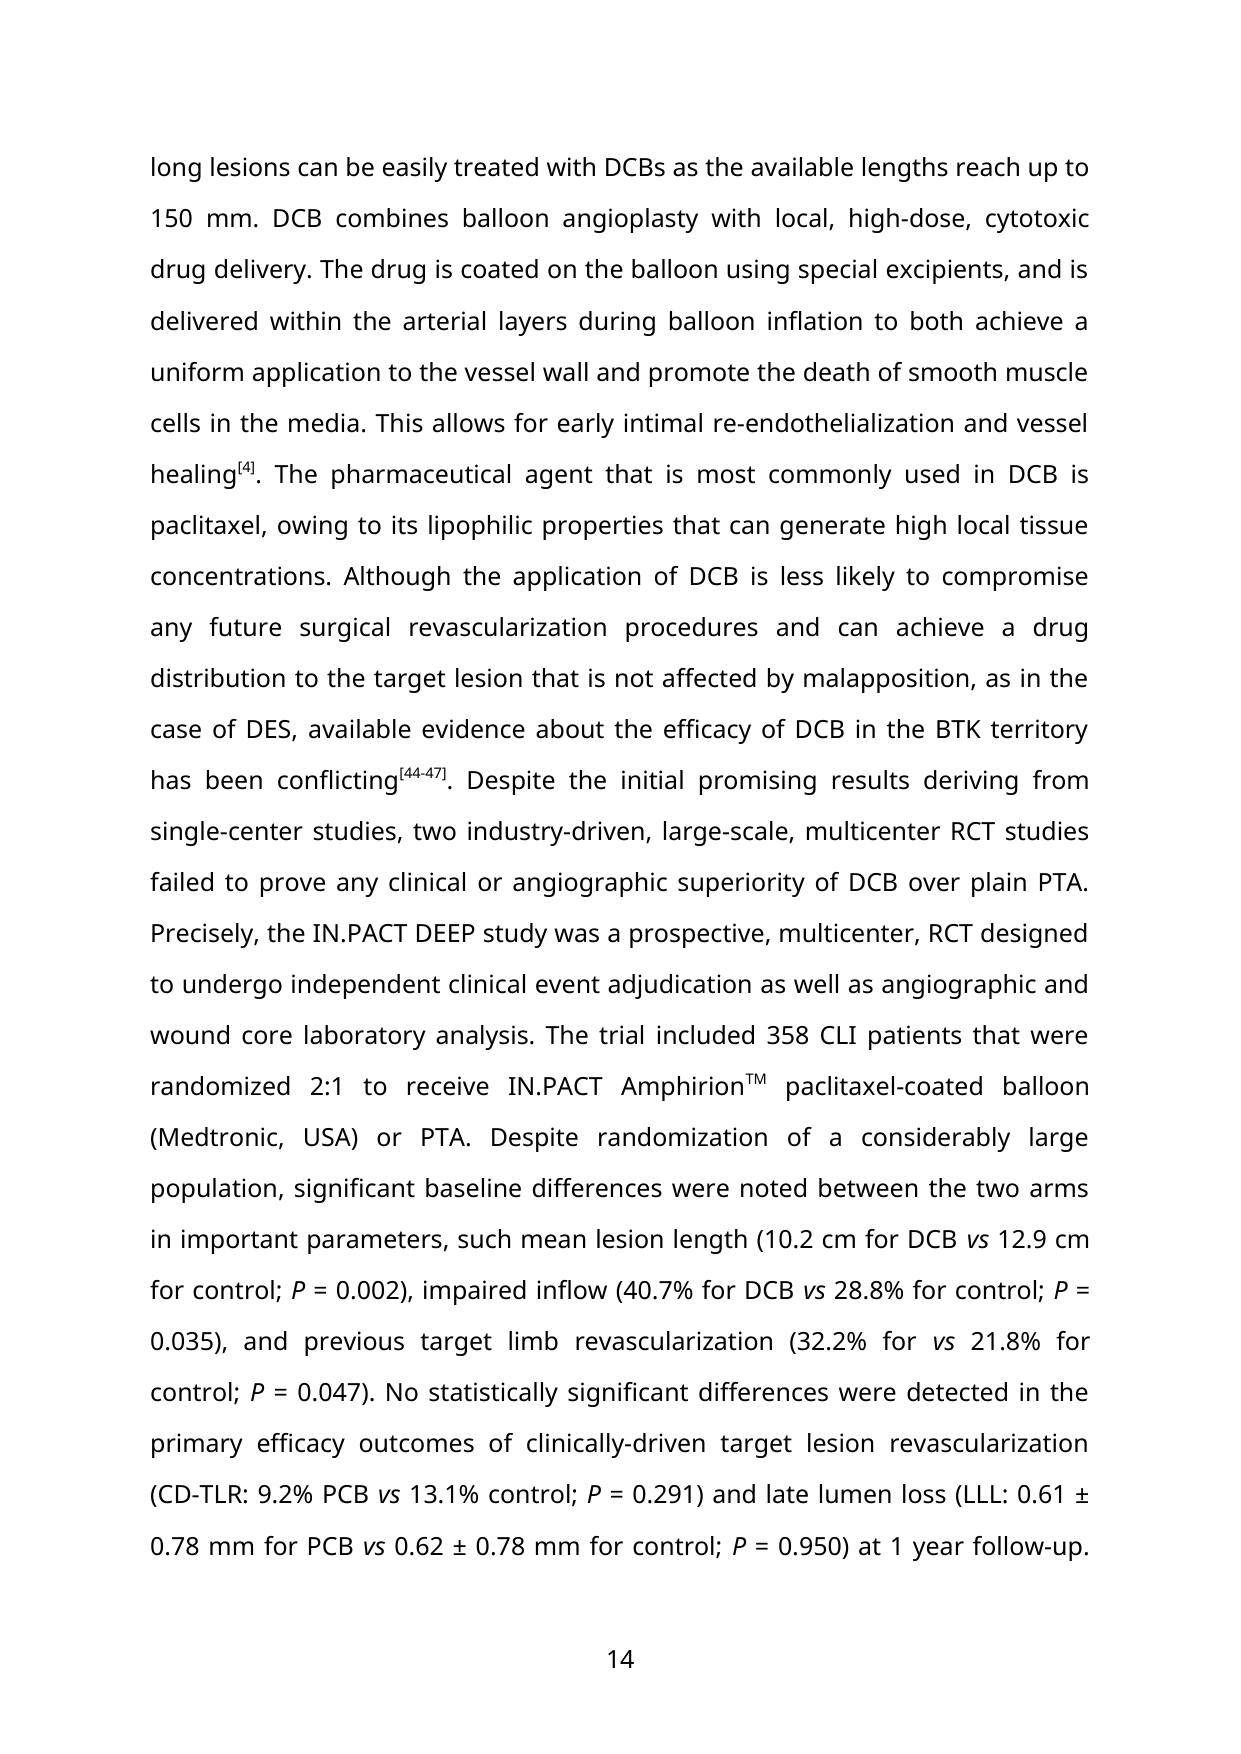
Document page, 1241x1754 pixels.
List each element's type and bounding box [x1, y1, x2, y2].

text [150, 150, 1090, 1562]
